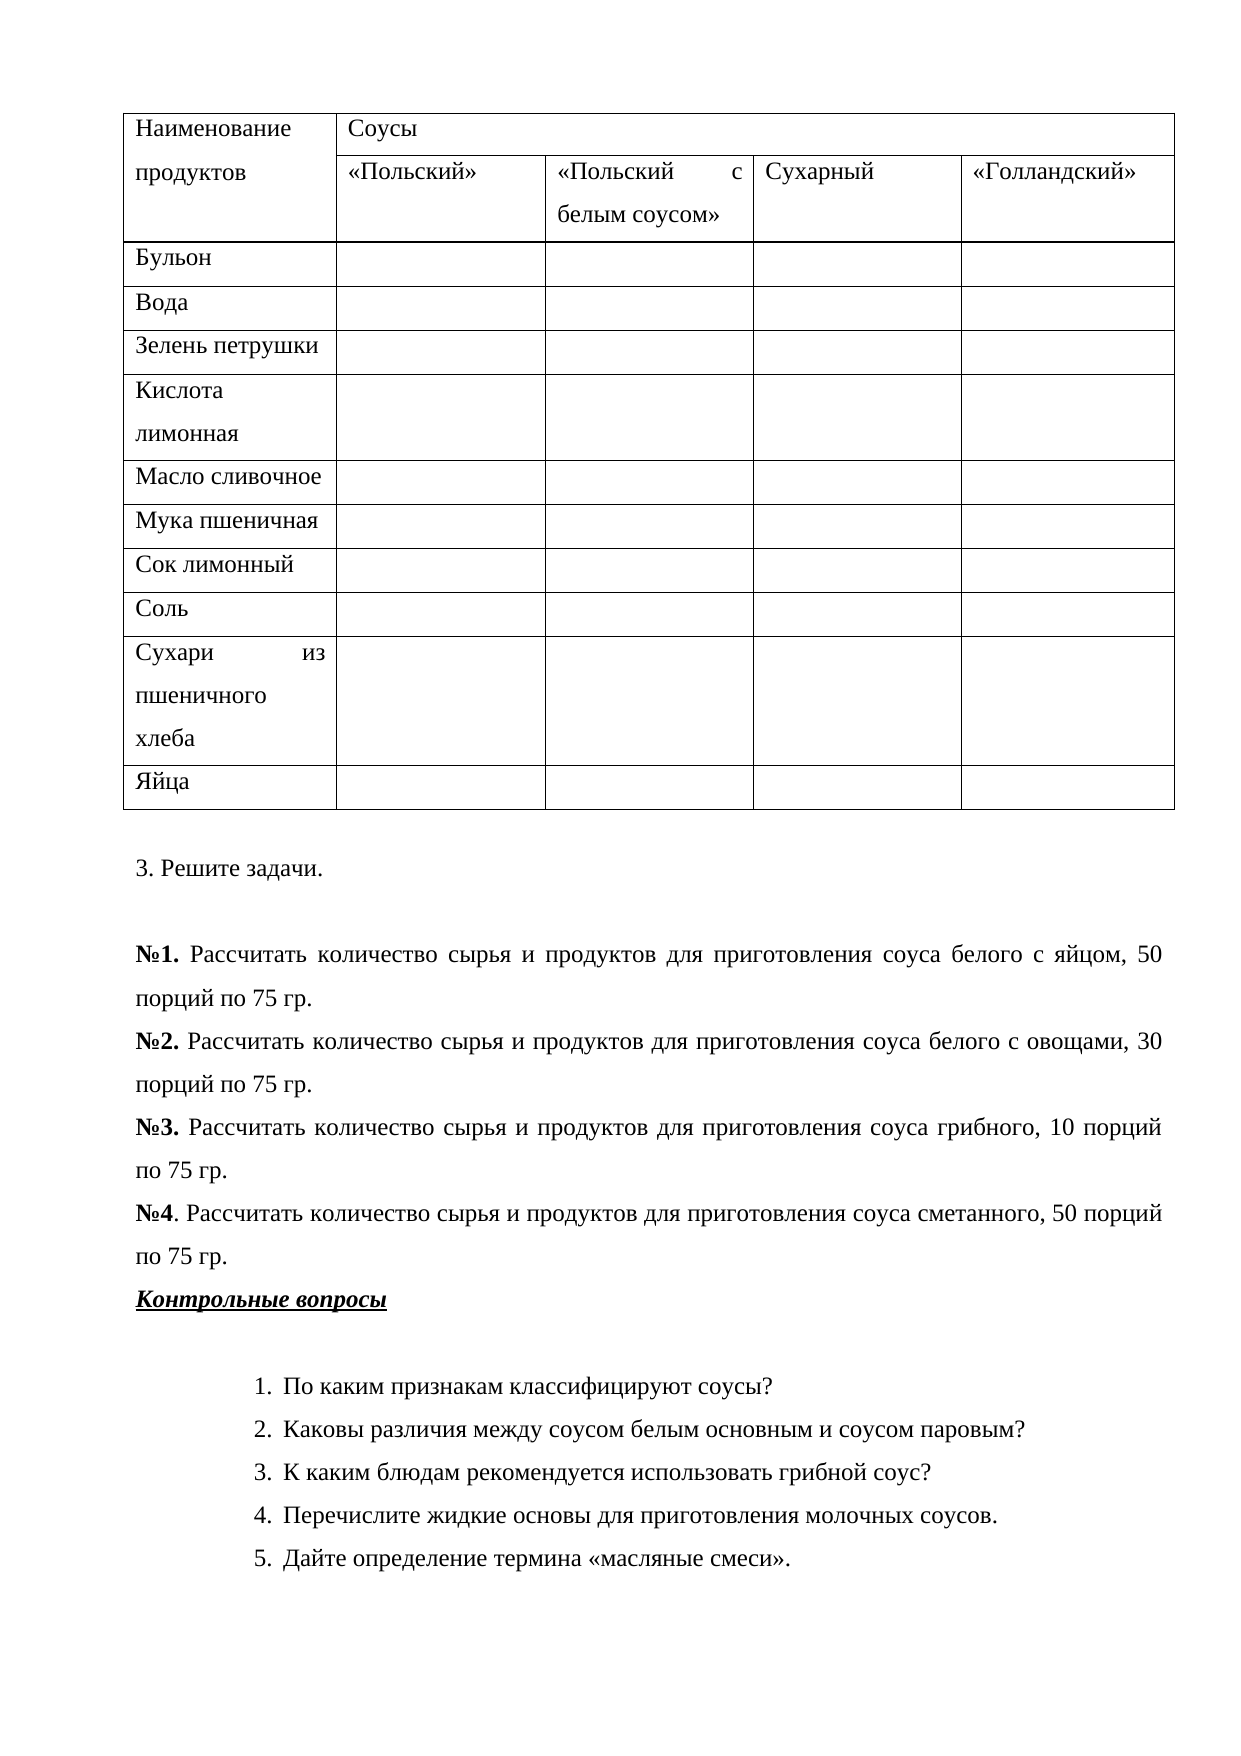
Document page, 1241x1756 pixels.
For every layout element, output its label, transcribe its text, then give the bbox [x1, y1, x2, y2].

list Каковы различия между соусом белым основным и соусом паровым? [253, 1414, 1163, 1443]
table_header Соусы [337, 114, 1174, 155]
table_cell [962, 766, 1174, 809]
table_cell [962, 331, 1174, 374]
table_cell [337, 375, 545, 460]
table_cell [546, 243, 753, 286]
table_cell [754, 593, 961, 636]
table_cell [962, 505, 1174, 548]
table_cell [546, 287, 753, 329]
table_cell [962, 375, 1174, 460]
table_cell [546, 593, 753, 636]
table_cell [754, 549, 961, 592]
table_cell Кислота лимонная [124, 375, 336, 460]
text 3. Решите задачи. [135, 853, 1163, 882]
table_cell Сухарный [754, 156, 961, 241]
list Дайте определение термина «масляные смеси». [253, 1543, 1163, 1572]
table_cell [962, 243, 1174, 286]
table_cell [754, 331, 961, 374]
table_cell [962, 637, 1174, 765]
text №2. Рассчитать количество сырья и продуктов для приготовления соуса белого с овощами, 30 порций по 75 гр. [135, 1026, 1163, 1098]
table_cell Мука пшеничная [124, 505, 336, 548]
text №3. Рассчитать количество сырья и продуктов для приготовления соуса грибного, 10 порций по 75 гр. [135, 1112, 1163, 1184]
table_cell [337, 505, 545, 548]
table_cell Яйца [124, 766, 336, 809]
table_cell Соль [124, 593, 336, 636]
text №4. Рассчитать количество сырья и продуктов для приготовления соуса сметанного, 50 порций по 75 гр. [135, 1198, 1163, 1270]
table_cell [754, 287, 961, 329]
table_cell [337, 593, 545, 636]
table_cell [546, 331, 753, 374]
table_cell «Польский с белым соусом» [546, 156, 753, 241]
table_cell [962, 593, 1174, 636]
table_cell Масло сливочное [124, 461, 336, 504]
list К каким блюдам рекомендуется использовать грибной соус? [253, 1457, 1163, 1486]
table_cell [754, 461, 961, 504]
table_cell [962, 461, 1174, 504]
table_cell [337, 287, 545, 329]
table_cell [754, 243, 961, 286]
table_cell Бульон [124, 243, 336, 286]
table_cell Зелень петрушки [124, 331, 336, 374]
table_cell [754, 505, 961, 548]
table_cell [754, 375, 961, 460]
table_cell [337, 766, 545, 809]
table_cell [546, 505, 753, 548]
table_header Наименование продуктов [124, 114, 336, 241]
table_cell [754, 766, 961, 809]
text №1. Рассчитать количество сырья и продуктов для приготовления соуса белого с яйцом, 50 порций по 75 гр. [135, 939, 1163, 1011]
list По каким признакам классифицируют соусы? [253, 1371, 1163, 1399]
table_cell [337, 243, 545, 286]
table_cell [337, 637, 545, 765]
text Контрольные вопросы [135, 1284, 1163, 1313]
table_cell [337, 331, 545, 374]
table_cell [337, 549, 545, 592]
table_cell [546, 766, 753, 809]
table_cell [546, 549, 753, 592]
table_cell Сок лимонный [124, 549, 336, 592]
table_cell Вода [124, 287, 336, 329]
list Перечислите жидкие основы для приготовления молочных соусов. [253, 1500, 1163, 1529]
table_cell [337, 461, 545, 504]
table_cell [546, 637, 753, 765]
table_cell [546, 461, 753, 504]
table_cell «Голландский» [962, 156, 1174, 241]
table_cell Сухари из пшеничного хлеба [124, 637, 336, 765]
table_cell «Польский» [337, 156, 545, 241]
table_cell [962, 287, 1174, 329]
table_cell [962, 549, 1174, 592]
table_cell [546, 375, 753, 460]
table_cell [754, 637, 961, 765]
